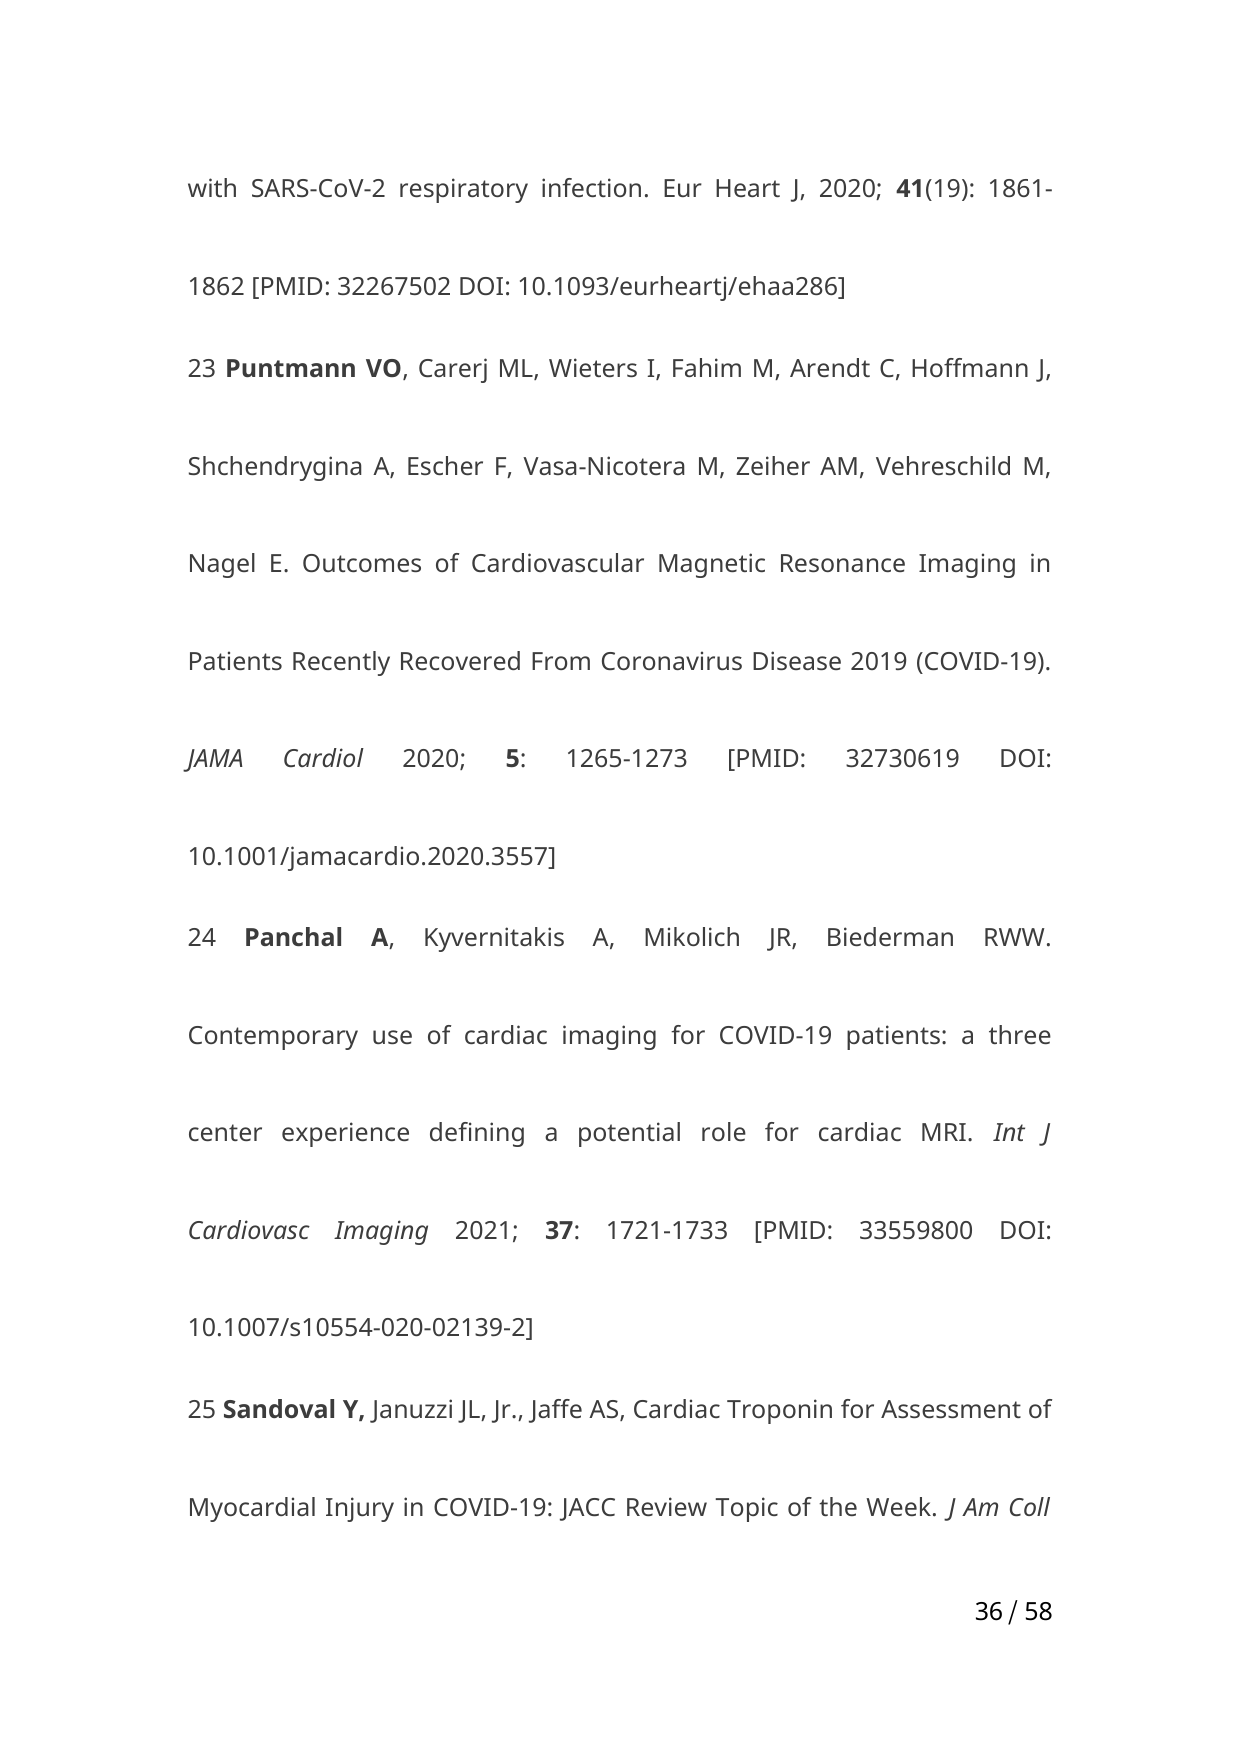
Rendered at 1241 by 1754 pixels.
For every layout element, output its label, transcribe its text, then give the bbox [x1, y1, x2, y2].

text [187, 156, 1053, 318]
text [187, 1377, 1053, 1539]
text 24 Panchal A, Kyvernitakis A, Mikolich JR, Biederman RWW. Contemporary use of cardiac imaging for COVID-19 patients: a three center experience defining a potential role for cardiac MRI. Int J Cardiovasc Imaging 2021; 37: 1721-1733 [PMID: 33559800 DOI: 10.1007/s10554-020-02139-2] [187, 905, 1053, 1360]
text 23 Puntmann VO, Carerj ML, Wieters I, Fahim M, Arendt C, Hoffmann J, Shchendrygina A, Escher F, Vasa-Nicotera M, Zeiher AM, Vehreschild M, Nagel E. Outcomes of Cardiovascular Magnetic Resonance Imaging in Patients Recently Recovered From Coronavirus Disease 2019 (COVID-19). JAMA Cardiol 2020; 5: 1265-1273 [PMID: 32730619 DOI: 10.1001/jamacardio.2020.3557] [187, 335, 1053, 888]
